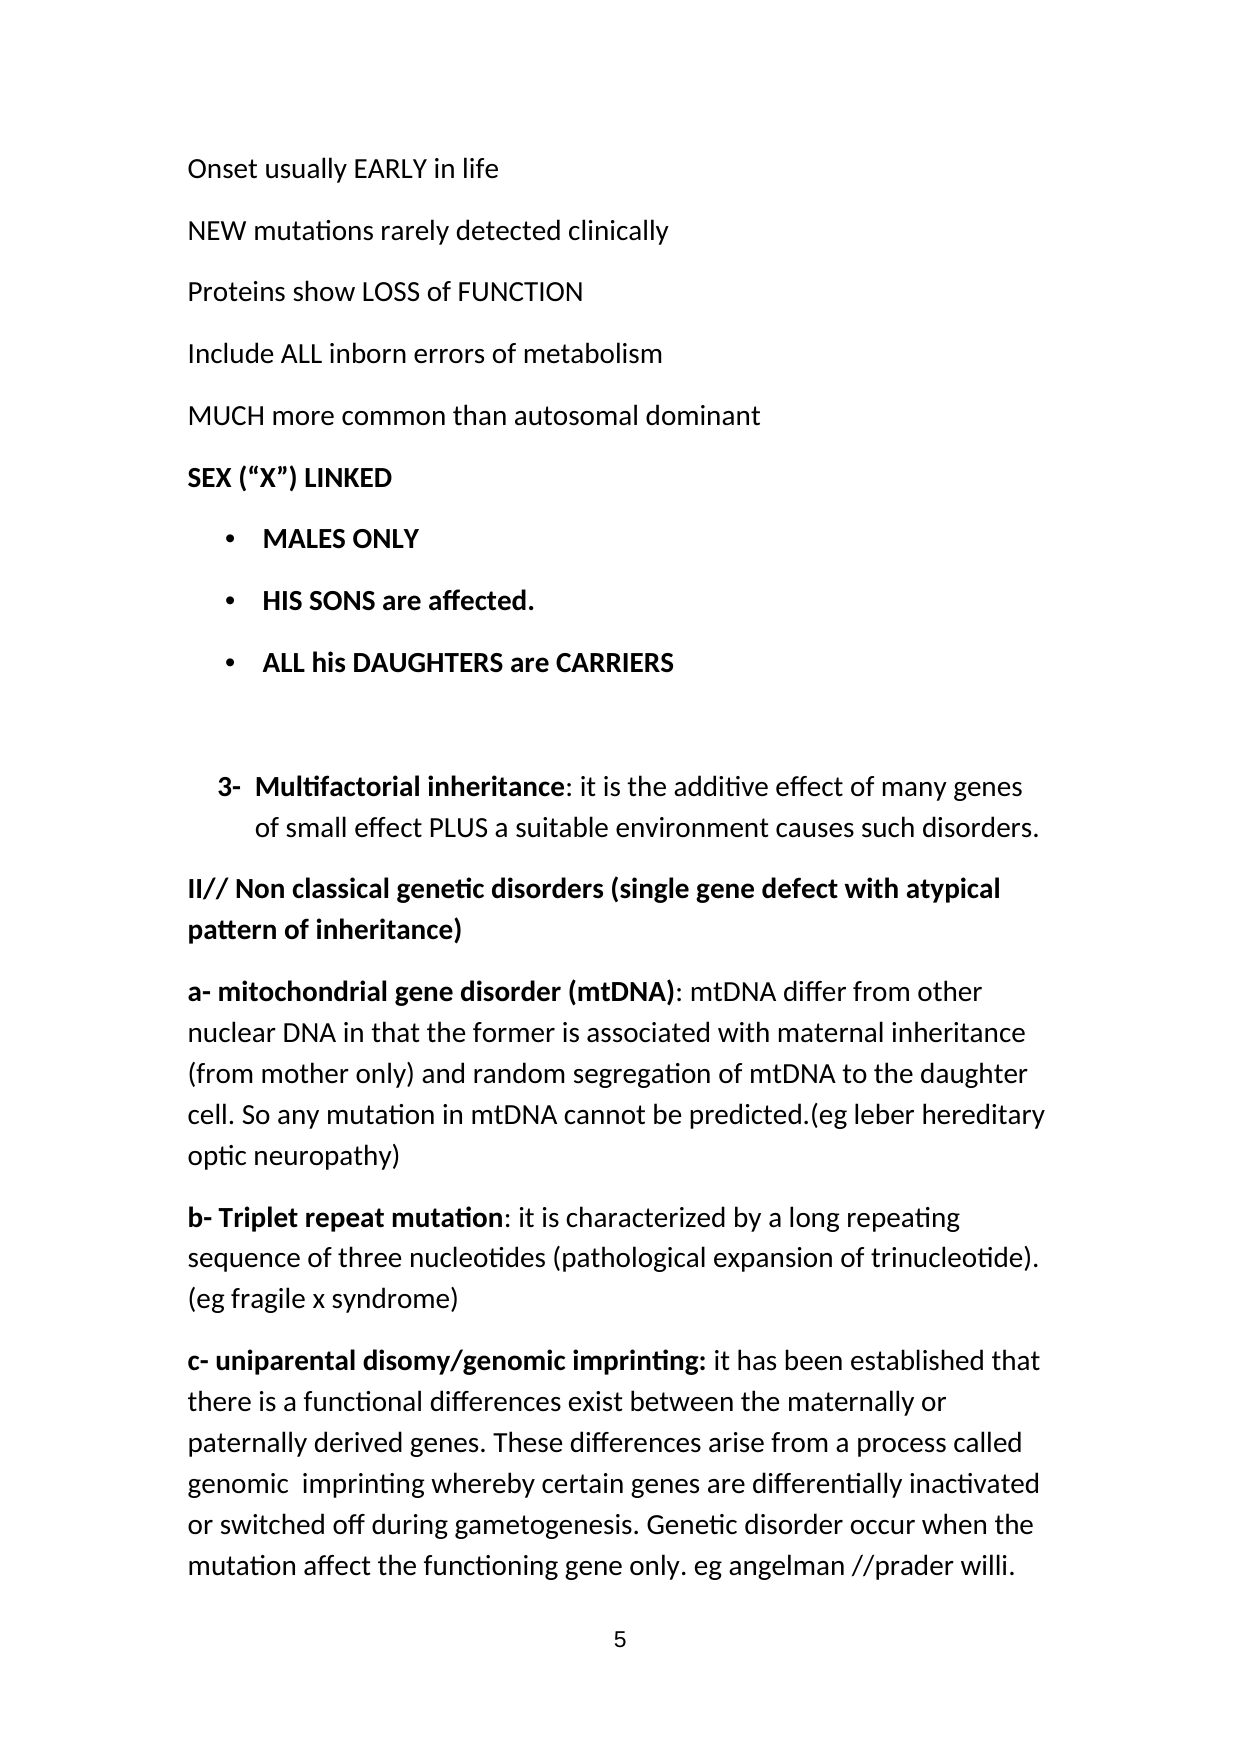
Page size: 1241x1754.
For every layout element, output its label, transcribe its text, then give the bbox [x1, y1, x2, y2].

list Multifactorial inheritance: it is the additive effect of many genes of small effect PLUS a suitable environment causes such disorders. [217, 768, 1053, 844]
text II// Non classical genetic disorders (single gene defect with atypical pattern of inheritance) [187, 870, 1053, 947]
text Include ALL inborn errors of metabolism [187, 335, 1053, 371]
list ALL his DAUGHTERS are CARRIERS [225, 644, 1053, 680]
text Proteins show LOSS of FUNCTION [187, 273, 1053, 309]
text MUCH more common than autosomal dominant [187, 397, 1053, 433]
list HIS SONS are affected. [225, 582, 1053, 618]
text SEX (“X”) LINKED [187, 459, 1053, 494]
text Onset usually EARLY in life [187, 150, 1053, 186]
text c- uniparental disomy/genomic imprinting: it has been established that there is a functional differences exist between the maternally or paternally derived genes. These differences arise from a process called genomic imprinting whereby certain genes are differentially inactivated or switched off during gametogenesis. Genetic disorder occur when the mutation affect the functioning gene only. eg angelman //prader willi. [187, 1342, 1053, 1583]
text b- Triplet repeat mutation: it is characterized by a long repeating sequence of three nucleotides (pathological expansion of trinucleotide). (eg fragile x syndrome) [187, 1199, 1053, 1316]
list MALES ONLY [225, 521, 1053, 556]
text NEW mutations rarely detected clinically [187, 212, 1053, 247]
text a- mitochondrial gene disorder (mtDNA): mtDNA differ from other nuclear DNA in that the former is associated with maternal inheritance (from mother only) and random segregation of mtDNA to the daughter cell. So any mutation in mtDNA cannot be predicted.(eg leber hereditary optic neuropathy) [187, 973, 1053, 1172]
